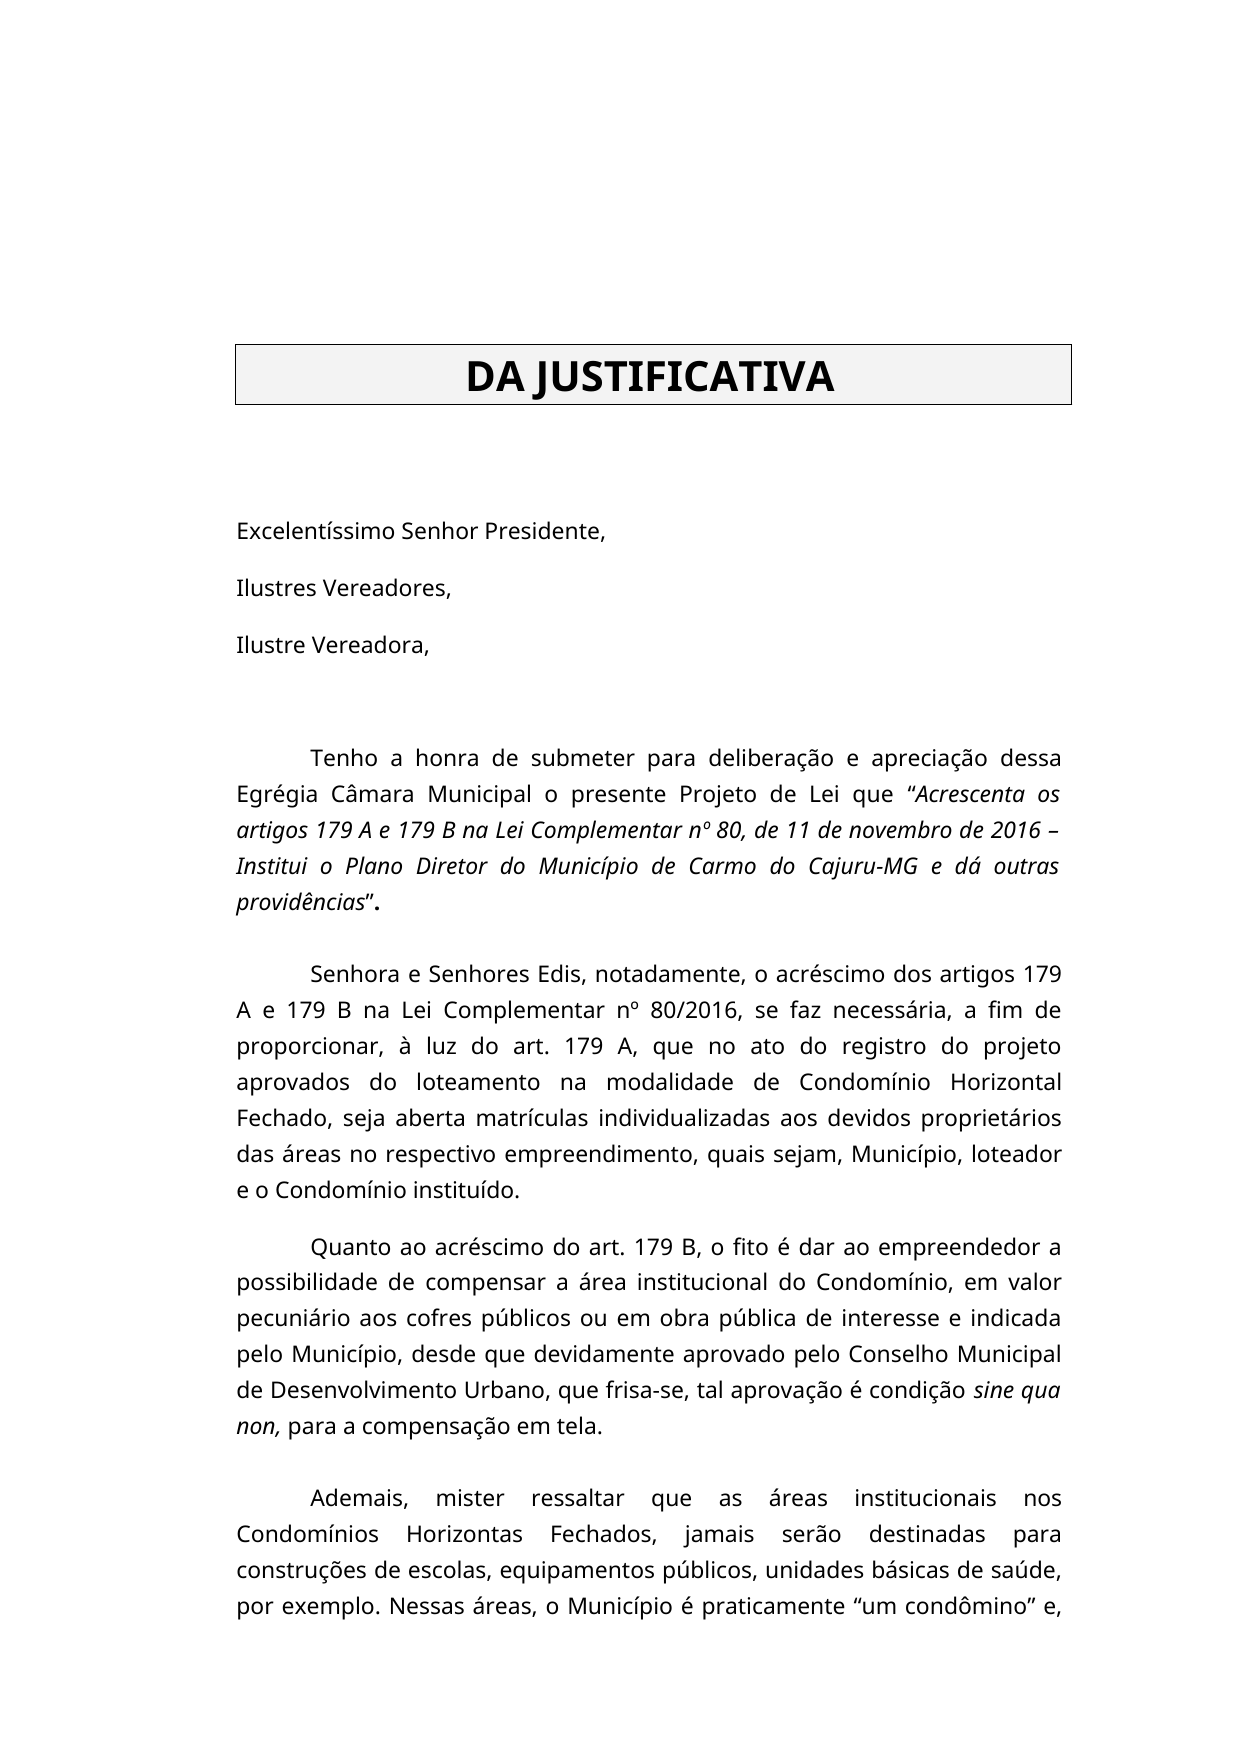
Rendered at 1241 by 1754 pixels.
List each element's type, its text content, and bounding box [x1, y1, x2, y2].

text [236, 1482, 1063, 1621]
text DA JUSTIFICATIVA [236, 345, 1071, 404]
text Senhora e Senhores Edis, notadamente, o acréscimo dos artigos 179 A e 179 B na Lei Complementar nº 80/2016, se faz necessária, a fim de proporcionar, à luz do art. 179 A, que no ato do registro do projeto aprovados do loteamento na modalidade de Condomínio Horizontal Fechado, seja aberta matrículas individualizadas aos devidos proprietários das áreas no respectivo empreendimento, quais sejam, Município, loteador e o Condomínio instituído. [236, 958, 1063, 1205]
text Excelentíssimo Senhor Presidente, [236, 515, 1063, 547]
text Quanto ao acréscimo do art. 179 B, o fito é dar ao empreendedor a possibilidade de compensar a área institucional do Condomínio, em valor pecuniário aos cofres públicos ou em obra pública de interesse e indicada pelo Município, desde que devidamente aprovado pelo Conselho Municipal de Desenvolvimento Urbano, que frisa-se, tal aprovação é condição sine qua non, para a compensação em tela. [236, 1230, 1063, 1441]
text Tenho a honra de submeter para deliberação e apreciação dessa Egrégia Câmara Municipal o presente Projeto de Lei que “Acrescenta os artigos 179 A e 179 B na Lei Complementar nº 80, de 11 de novembro de 2016 – Institui o Plano Diretor do Município de Carmo do Cajuru-MG e dá outras providências”. [236, 742, 1063, 917]
text Ilustre Vereadora, [236, 629, 1063, 660]
text Ilustres Vereadores, [236, 572, 1063, 603]
